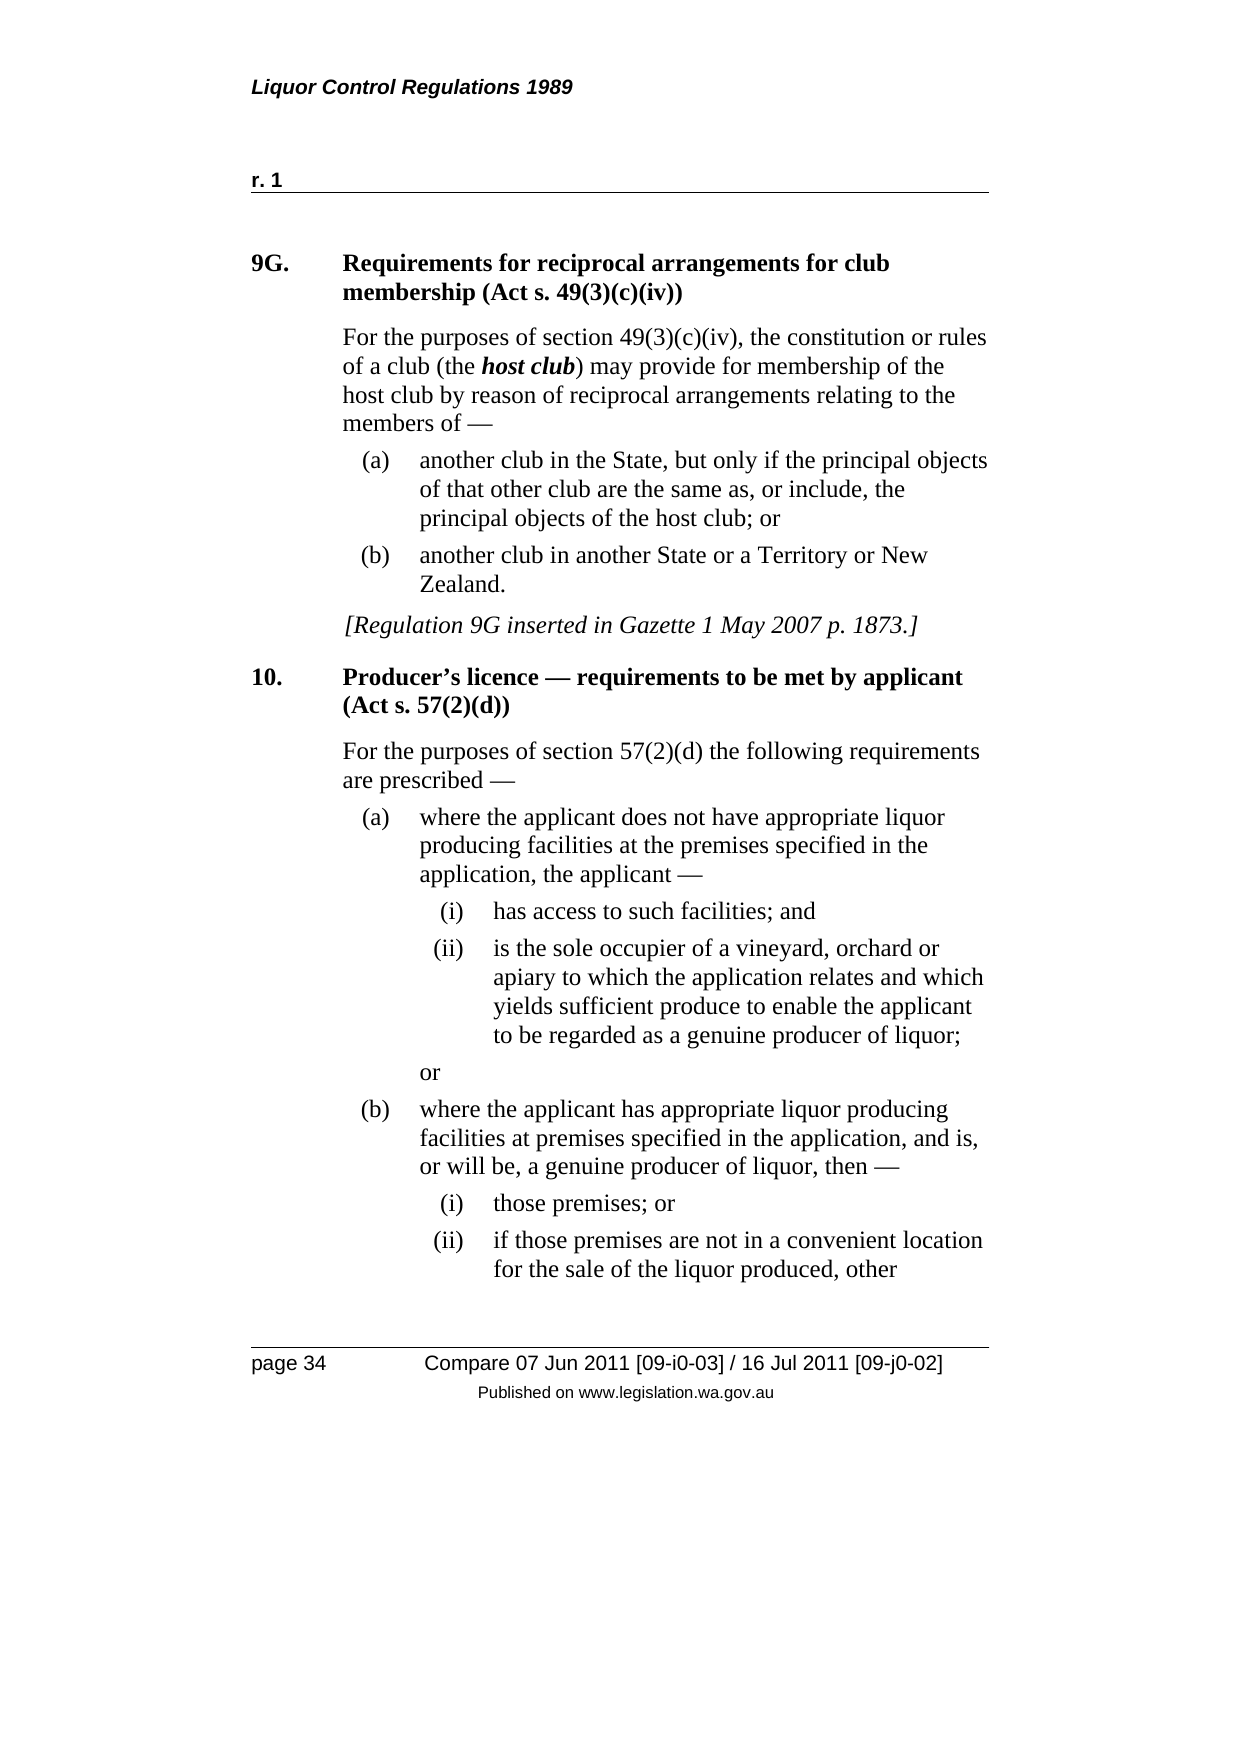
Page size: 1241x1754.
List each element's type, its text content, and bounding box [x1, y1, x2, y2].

text or [251, 1057, 989, 1086]
text [Regulation 9G inserted in Gazette 1 May 2007 p. 1873.] [251, 610, 989, 639]
text (a) where the applicant does not have appropriate liquor producing facilities at the premises specified in the application, the applicant — [251, 802, 989, 888]
subtitle 9G. Requirements for reciprocal arrangements for club membership (Act s. 49(3)(c)(iv)) [251, 248, 989, 306]
text (ii) is the sole occupier of a vineyard, orchard or apiary to which the application relates and which yields sufficient produce to enable the applicant to be regarded as a genuine producer of liquor; [251, 933, 989, 1048]
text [251, 1226, 989, 1283]
text (i) has access to such facilities; and [251, 896, 989, 925]
text (b) where the applicant has appropriate liquor producing facilities at premises specified in the application, and is, or will be, a genuine producer of liquor, then — [251, 1094, 989, 1180]
subtitle 10. Producer’s licence — requirements to be met by applicant (Act s. 57(2)(d)) [251, 662, 989, 719]
text (i) those premises; or [251, 1188, 989, 1217]
text For the purposes of section 57(2)(d) the following requirements are prescribed — [251, 736, 989, 793]
text (b) another club in another State or a Territory or . [251, 540, 989, 598]
text For the purposes of section 49(3)(c)(iv), the constitution or rules of a club (the host club) may provide for membership of the host club by reason of reciprocal arrangements relating to the members of — [251, 322, 989, 437]
text (a) another club in the State, but only if the principal objects of that other club are the same as, or include, the principal objects of the host club; or [251, 446, 989, 532]
